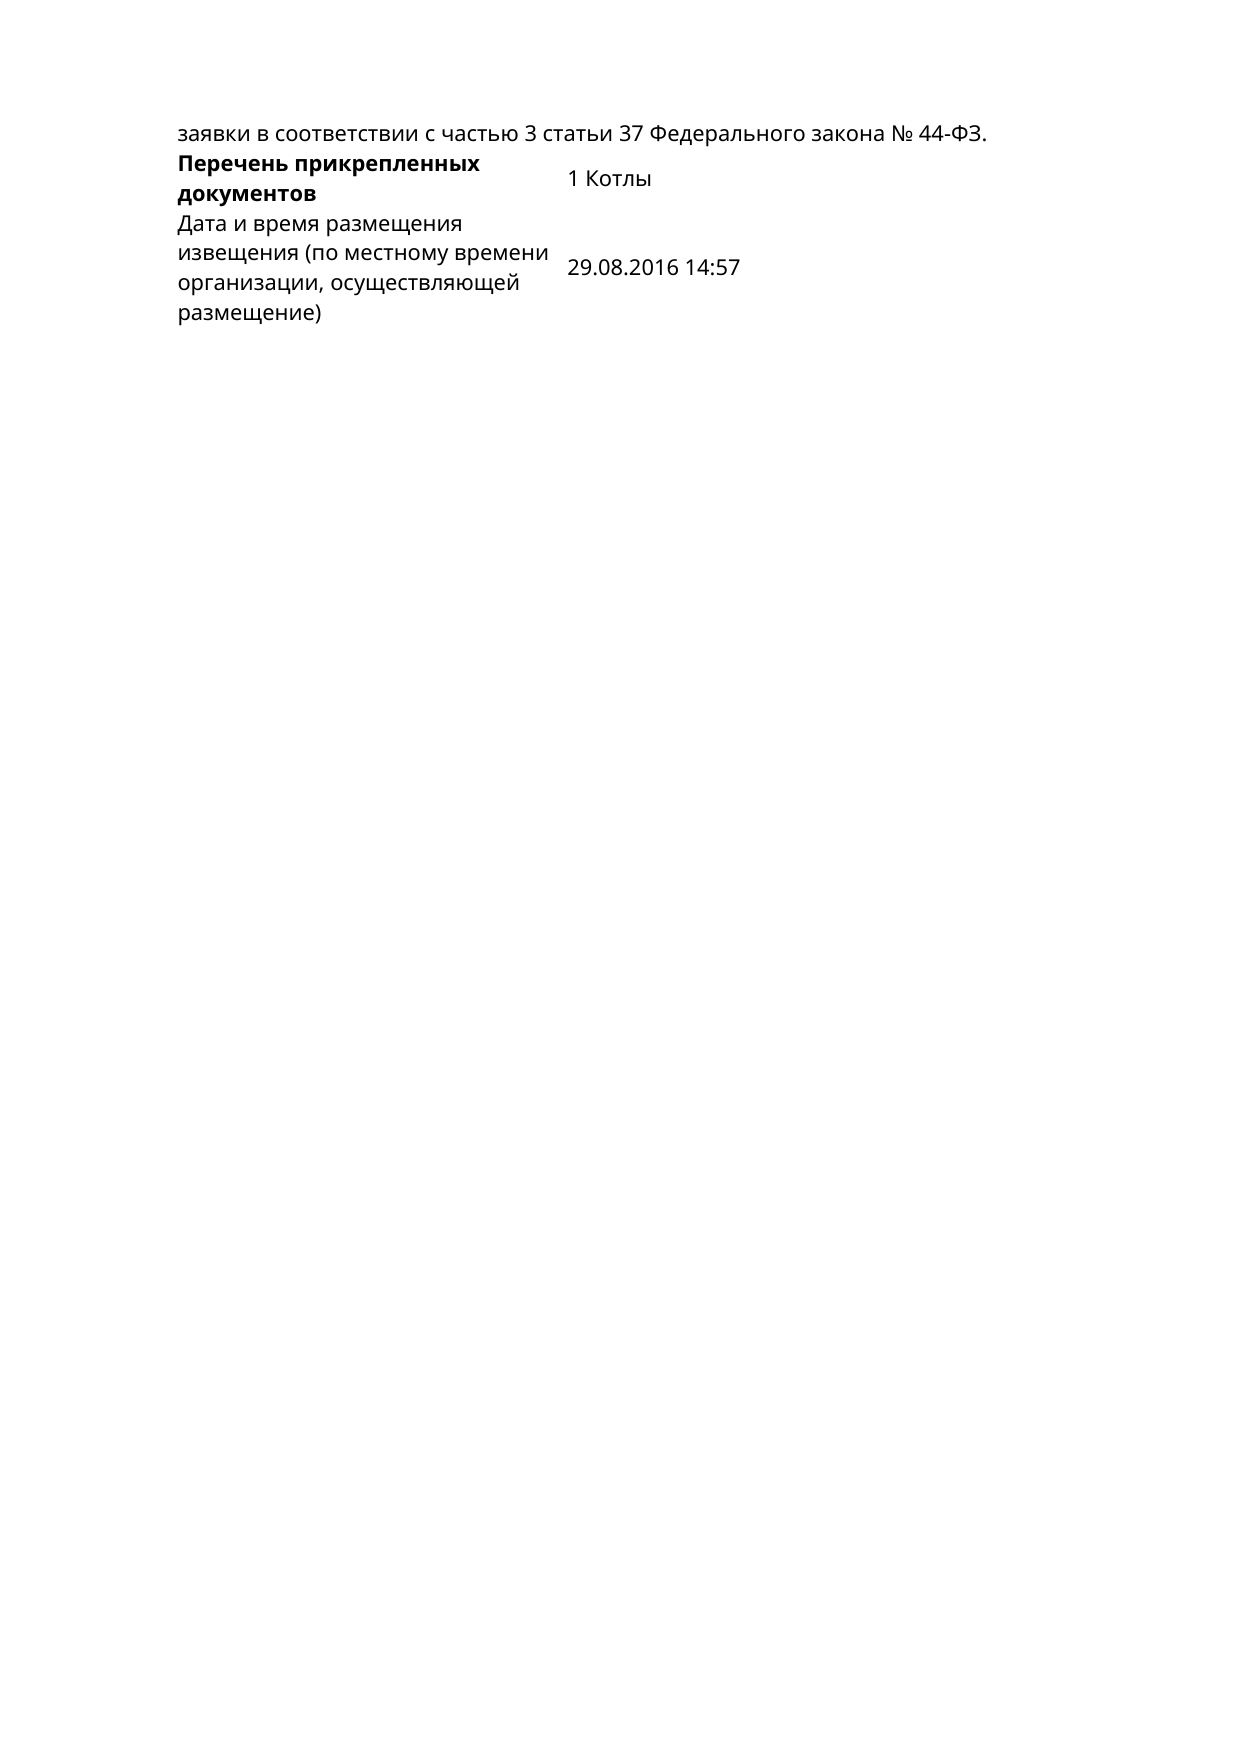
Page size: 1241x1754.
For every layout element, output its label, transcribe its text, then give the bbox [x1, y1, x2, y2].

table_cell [177, 118, 1152, 148]
table_cell 29.08.2016 14:57 [567, 208, 1152, 327]
table_cell Дата и время размещения извещения (по местному времени организации, осуществляющей размещение) [177, 208, 567, 327]
table_cell 1 Котлы [567, 148, 1152, 207]
table_cell Перечень прикрепленных документов [177, 148, 567, 207]
